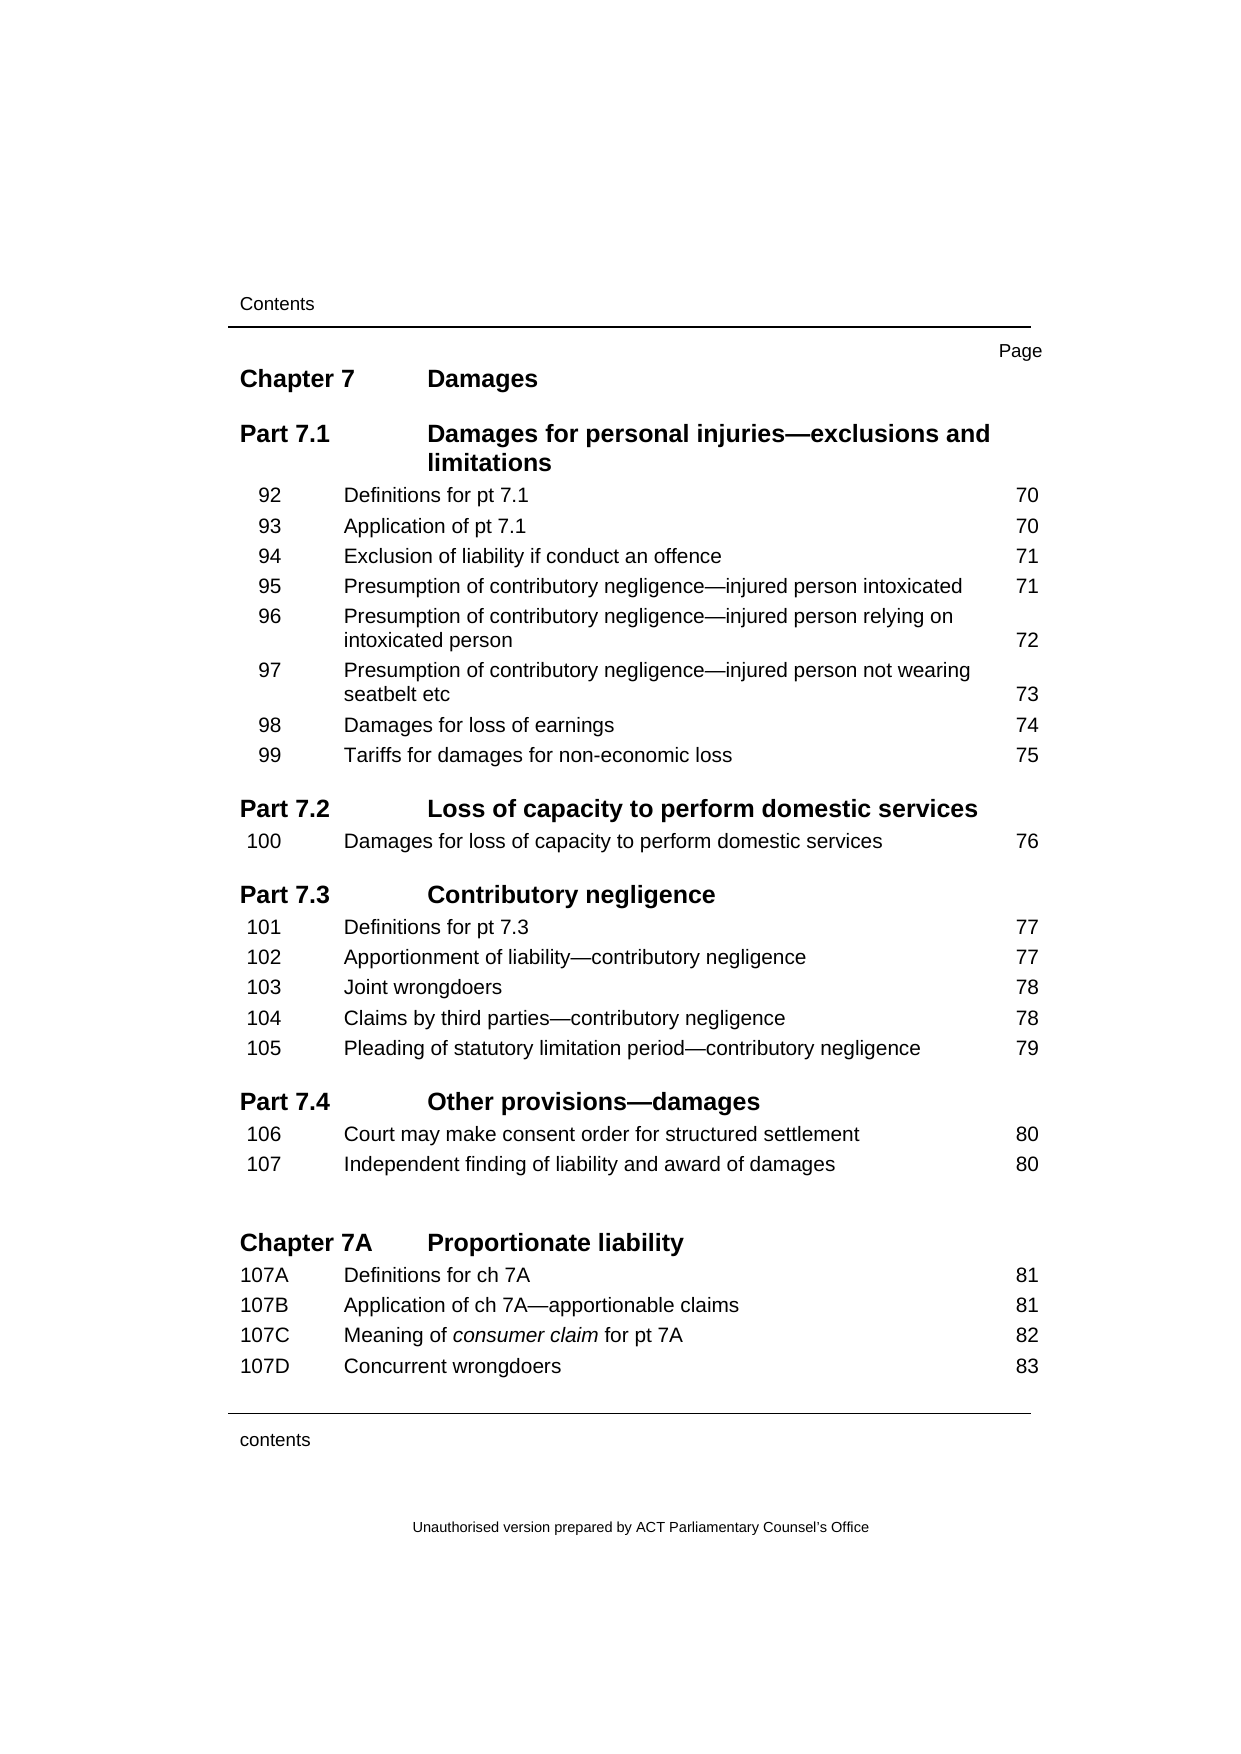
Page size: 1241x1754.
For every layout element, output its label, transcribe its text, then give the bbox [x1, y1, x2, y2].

text 102 Apportionment of liability—contributory negligence 77 [239, 945, 1005, 969]
text 105 Pleading of statutory limitation period—contributory negligence 79 [239, 1036, 1005, 1059]
text Chapter 7A Proportionate liability [239, 1228, 1005, 1257]
text 106 Court may make consent order for structured settlement 80 [239, 1122, 1005, 1146]
text 96 Presumption of contributory negligence—injured person relying on intoxicated person 72 [239, 604, 1005, 652]
text 104 Claims by third parties—contributory negligence 78 [239, 1005, 1005, 1029]
text 107A Definitions for ch 7A 81 [239, 1263, 1005, 1287]
text Chapter 7 Damages [239, 364, 1005, 392]
text 103 Joint wrongdoers 78 [239, 975, 1005, 999]
text Part 7.2 Loss of capacity to perform domestic services [239, 794, 1005, 822]
text 95 Presumption of contributory negligence—injured person intoxicated 71 [239, 574, 1005, 598]
text 94 Exclusion of liability if conduct an offence 71 [239, 544, 1005, 568]
text Part 7.3 Contributory negligence [239, 880, 1005, 908]
text 98 Damages for loss of earnings 74 [239, 712, 1005, 736]
text 107 Independent finding of liability and award of damages 80 [239, 1152, 1005, 1176]
text Part 7.1 Damages for personal injuries—exclusions and limitations [239, 419, 1005, 477]
text Part 7.4 Other provisions—damages [239, 1087, 1005, 1115]
text 97 Presumption of contributory negligence—injured person not wearing seatbelt etc 73 [239, 658, 1005, 706]
text 99 Tariffs for damages for non-economic loss 75 [239, 743, 1005, 767]
text 93 Application of pt 7.1 70 [239, 513, 1005, 537]
text 100 Damages for loss of capacity to perform domestic services 76 [239, 829, 1005, 853]
text 101 Definitions for pt 7.3 77 [239, 915, 1005, 939]
text 92 Definitions for pt 7.1 70 [239, 483, 1005, 507]
text 107B Application of ch 7A—apportionable claims 81 [239, 1293, 1005, 1317]
text 107D Concurrent wrongdoers 83 [239, 1353, 1005, 1377]
text 107C Meaning of consumer claim for pt 7A 82 [239, 1323, 1005, 1347]
